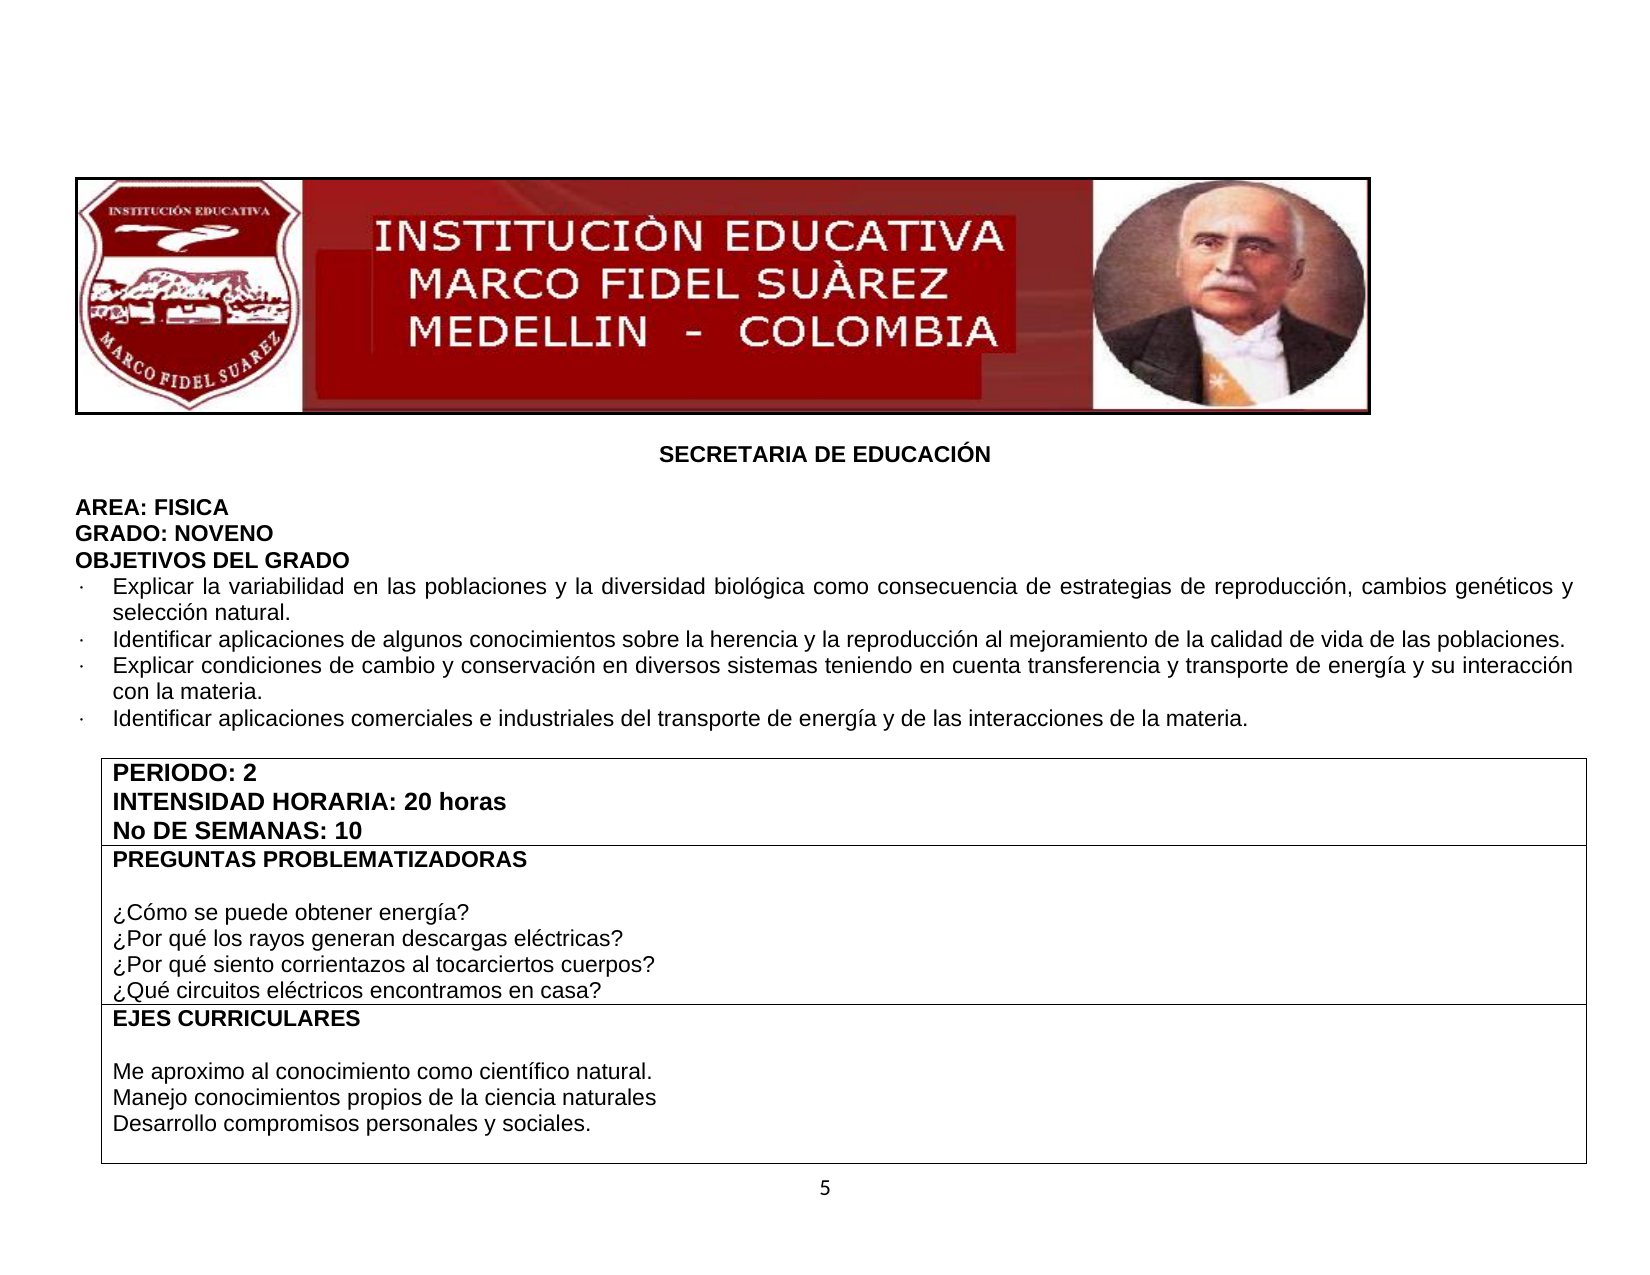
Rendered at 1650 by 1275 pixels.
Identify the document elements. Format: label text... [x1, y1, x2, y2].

text AREA: FISICA [75, 494, 1575, 520]
list Identificar aplicaciones de algunos conocimientos sobre la herencia y la reproducción al mejoramiento de la calidad de vida de las poblaciones. [75, 626, 1575, 652]
list Identificar aplicaciones comerciales e industriales del transporte de energía y de las interacciones de la materia. [75, 705, 1575, 731]
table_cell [102, 1005, 1586, 1163]
text SECRETARIA DE EDUCACIÓN [75, 441, 1575, 467]
text GRADO: NOVENO [75, 520, 1575, 547]
picture [78, 180, 1368, 412]
table_cell PREGUNTAS PROBLEMATIZADORAS ¿Cómo se puede obtener energía? ¿Por qué los rayos generan descargas eléctricas? ¿Por qué siento corrientazos al tocarciertos cuerpos? ¿Qué circuitos eléctricos encontramos en casa? [102, 846, 1586, 1004]
list Explicar la variabilidad en las poblaciones y la diversidad biológica como consecuencia de estrategias de reproducción, cambios genéticos y selección natural. [75, 573, 1575, 626]
text OBJETIVOS DEL GRADO [75, 547, 1575, 573]
list Explicar condiciones de cambio y conservación en diversos sistemas teniendo en cuenta transferencia y transporte de energía y su interacción con la materia. [75, 652, 1575, 705]
table_header PERIODO: 2 INTENSIDAD HORARIA: 20 horas No DE SEMANAS: 10 [102, 759, 1586, 845]
